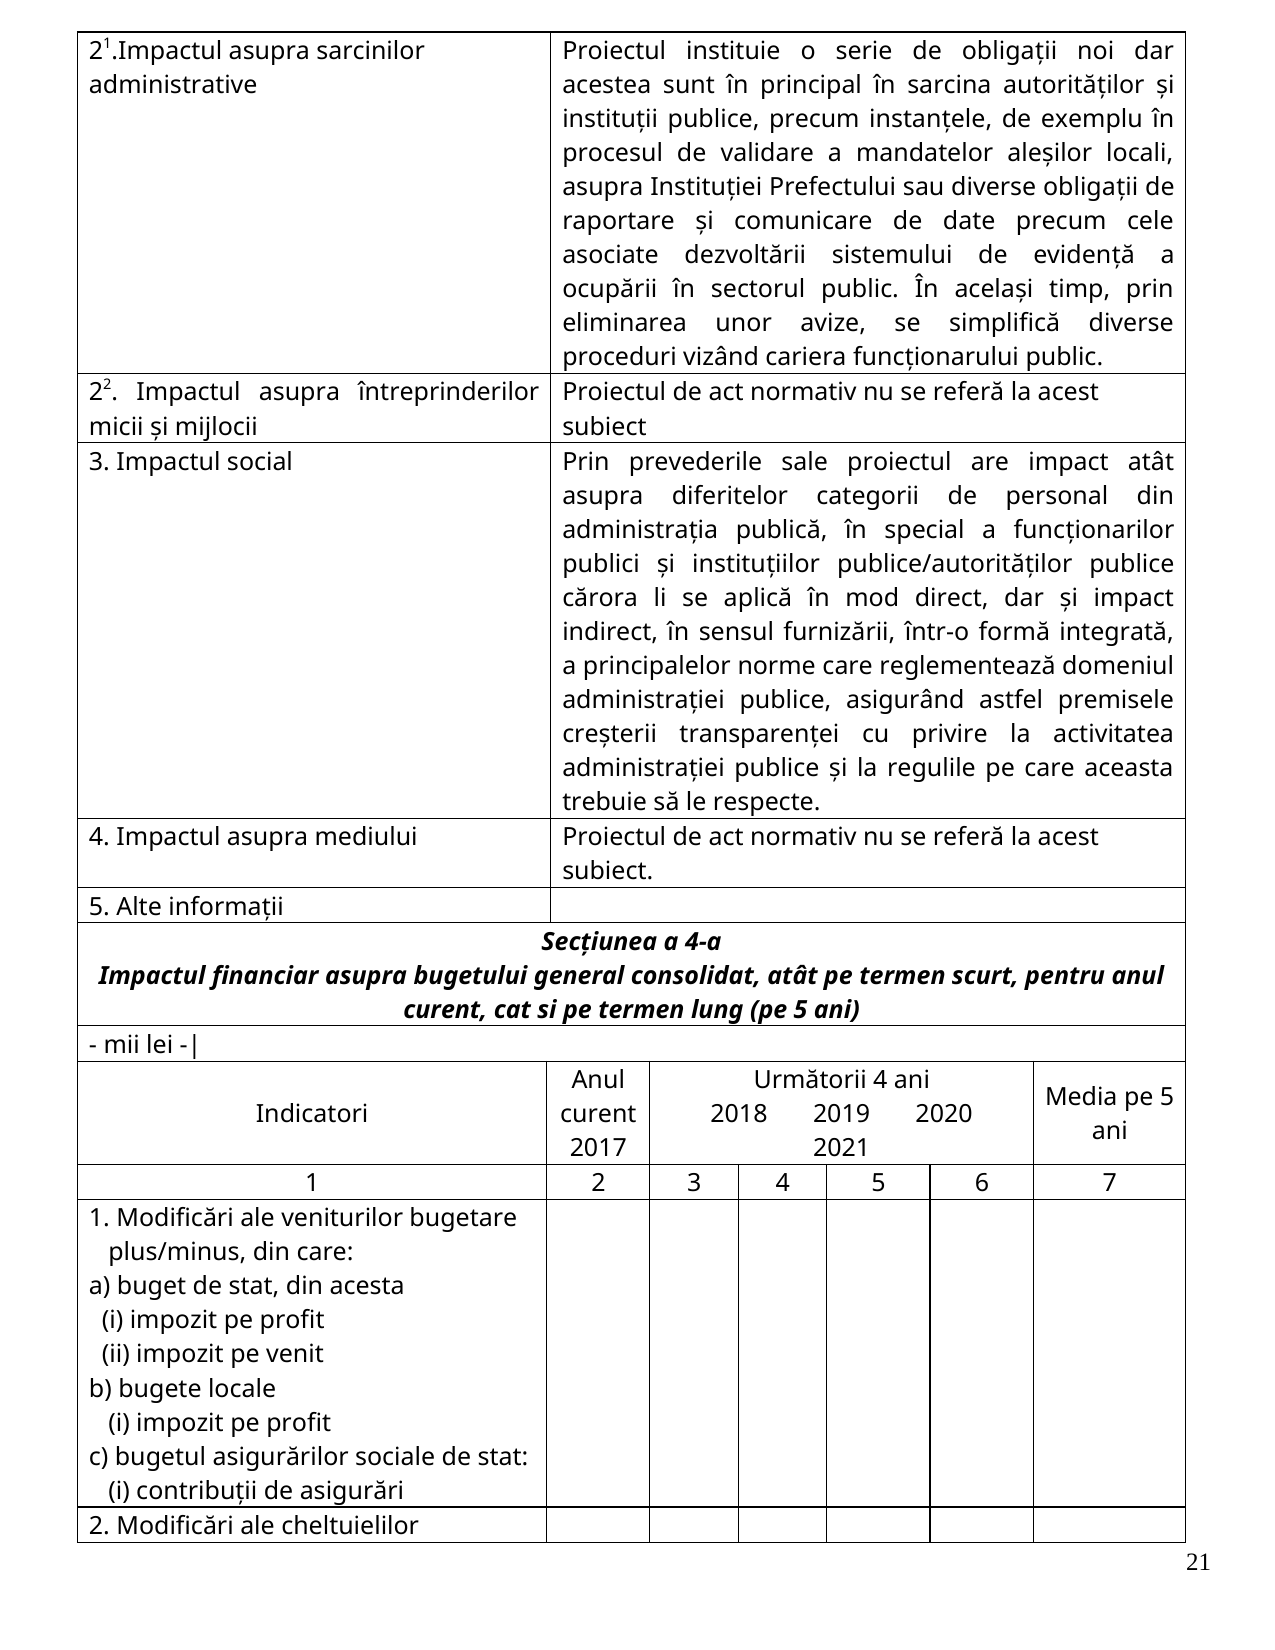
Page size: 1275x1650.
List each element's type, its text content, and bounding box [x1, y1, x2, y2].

table_cell [739, 1200, 826, 1506]
table_cell Indicatori [78, 1062, 546, 1164]
table_cell [1034, 1508, 1185, 1542]
table_cell Prin prevederile sale proiectul are impact atât asupra diferitelor categorii de personal din administrația publică, în special a funcționarilor publici și instituțiilor publice/autorităților publice cărora li se aplică în mod direct, dar și impact indirect, în sensul furnizării, într-o formă integrată, a principalelor norme care reglementează domeniul administrației publice, asigurând astfel premisele creșterii transparenței cu privire la activitatea administrației publice și la regulile pe care aceasta trebuie să le respecte. [551, 443, 1185, 818]
table_cell [827, 1200, 929, 1506]
table_cell 1. Modificări ale veniturilor bugetare plus/minus, din care: a) buget de stat, din acesta (i) impozit pe profit (ii) impozit pe venit b) bugete locale (i) impozit pe profit c) bugetul asigurărilor sociale de stat: (i) contribuţii de asigurări [78, 1200, 546, 1506]
table_cell Proiectul de act normativ nu se referă la acest subiect [551, 374, 1185, 442]
table_cell Proiectul instituie o serie de obligații noi dar acestea sunt în principal în sarcina autorităților și instituții publice, precum instanțele, de exemplu în procesul de validare a mandatelor aleșilor locali, asupra Instituției Prefectului sau diverse obligații de raportare și comunicare de date precum cele asociate dezvoltării sistemului de evidență a ocupării în sectorul public. În același timp, prin eliminarea unor avize, se simplifică diverse proceduri vizând cariera funcționarului public. [551, 33, 1185, 373]
table_cell [931, 1508, 1033, 1542]
table_cell 6 [931, 1165, 1033, 1199]
table_cell [827, 1508, 929, 1542]
table_cell 4 [739, 1165, 826, 1199]
table_cell 3. Impactul social [78, 443, 550, 818]
table_cell Următorii 4 ani 2018 2019 2020 2021 [650, 1062, 1033, 1164]
table_cell [1034, 1200, 1185, 1506]
table_cell 5. Alte informații [78, 888, 550, 922]
table_cell [551, 888, 1185, 922]
table_cell 2 [547, 1165, 649, 1199]
table_cell [650, 1200, 738, 1506]
table_cell [931, 1200, 1033, 1506]
table_cell Anul curent 2017 [547, 1062, 649, 1164]
table_cell [547, 1200, 649, 1506]
table_cell Media pe 5 ani [1034, 1062, 1185, 1164]
table_cell [650, 1508, 738, 1542]
table_cell Secţiunea a 4-a Impactul financiar asupra bugetului general consolidat, atât pe termen scurt, pentru anul curent, cat si pe termen lung (pe 5 ani) [78, 923, 1185, 1025]
table_cell 1 [78, 1165, 546, 1199]
table_cell 21.Impactul asupra sarcinilor administrative [78, 33, 550, 373]
table_cell 7 [1034, 1165, 1185, 1199]
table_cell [78, 1508, 546, 1542]
table_cell [547, 1508, 649, 1542]
table_cell 22. Impactul asupra întreprinderilor micii și mijlocii [78, 374, 550, 442]
table_cell 4. Impactul asupra mediului [78, 819, 550, 887]
table_cell [739, 1508, 826, 1542]
table_cell Proiectul de act normativ nu se referă la acest subiect. [551, 819, 1185, 887]
table_cell - mii lei -| [78, 1026, 1185, 1061]
table_cell 3 [650, 1165, 738, 1199]
table_cell 5 [827, 1165, 929, 1199]
